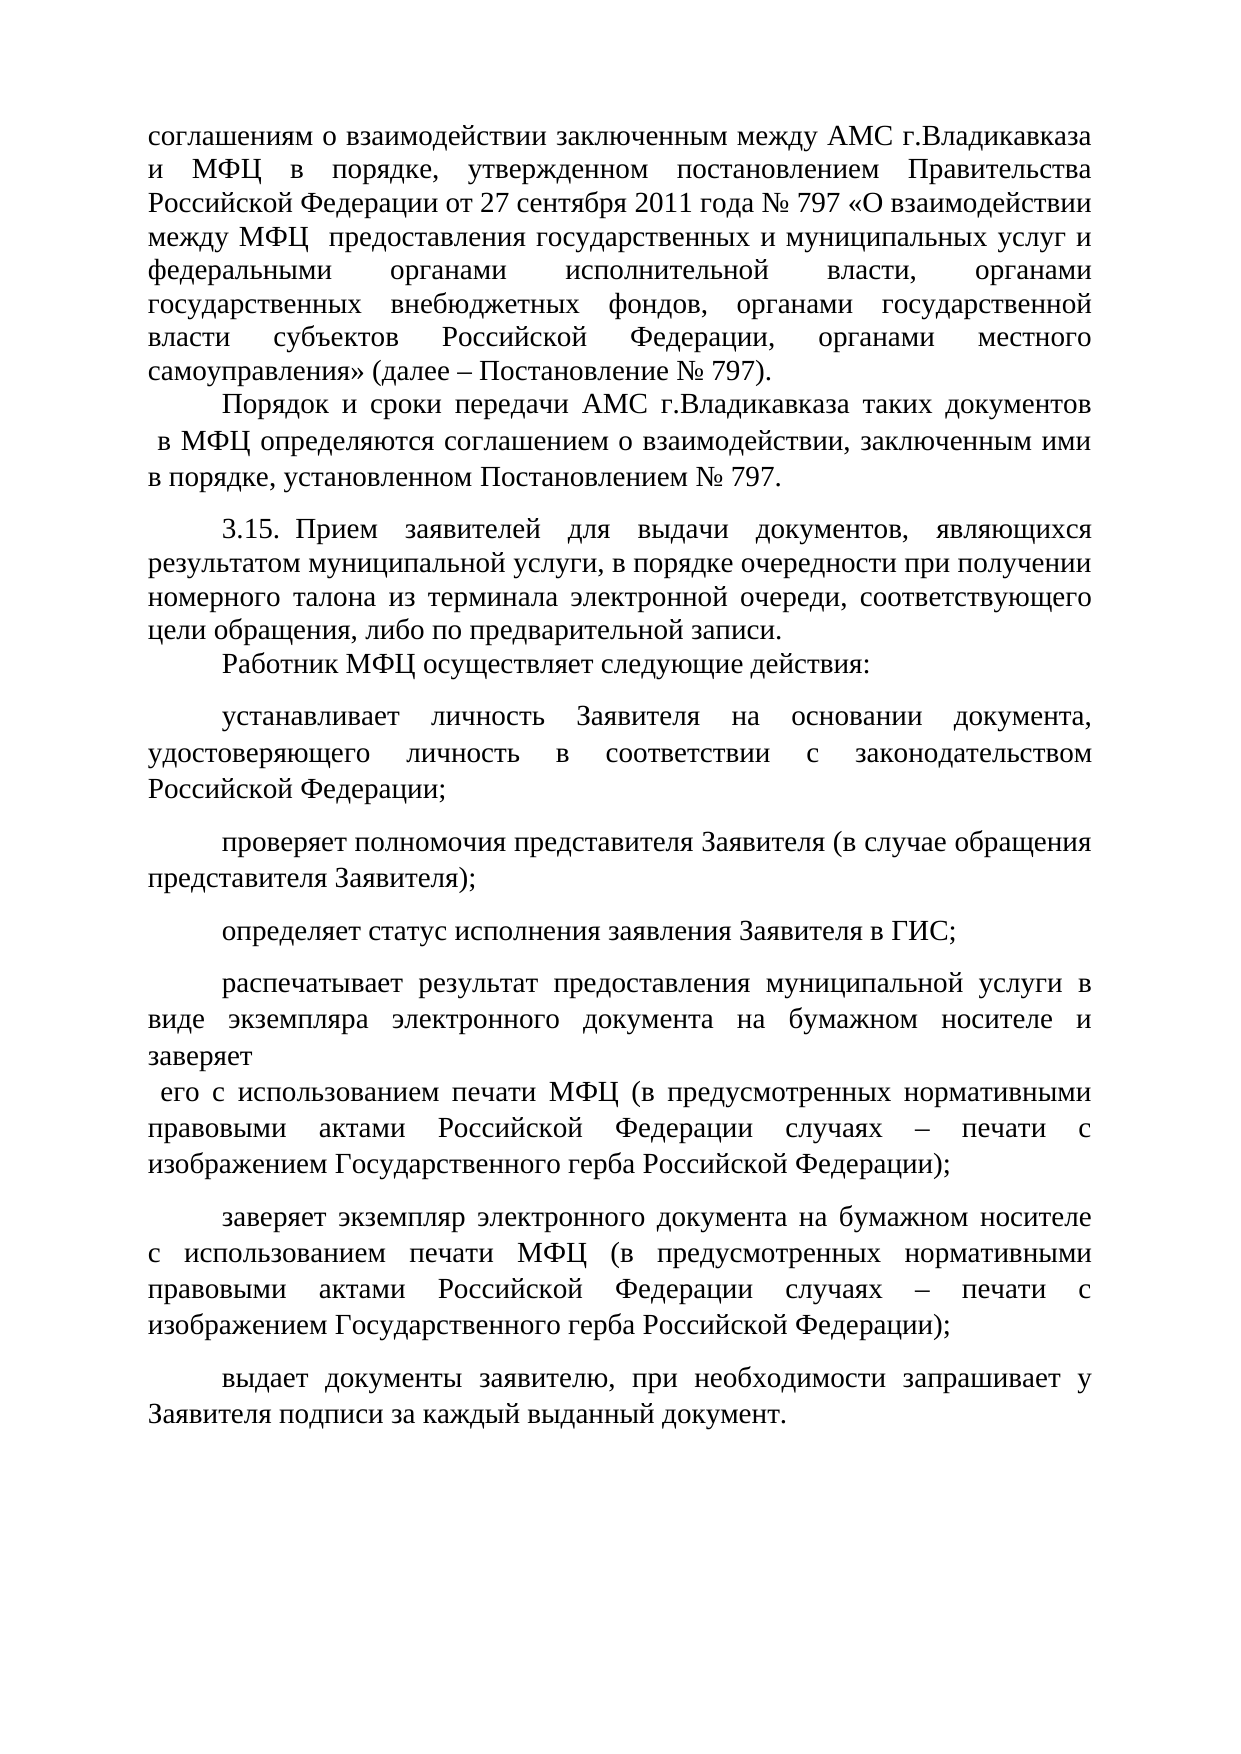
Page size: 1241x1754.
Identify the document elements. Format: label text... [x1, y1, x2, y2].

text проверяет полномочия представителя Заявителя (в случае обращения представителя Заявителя); [148, 824, 1092, 893]
text Порядок и сроки передачи АМС г.Владикавказа таких документов в МФЦ определяются соглашением о взаимодействии, заключенным ими в порядке, установленном Постановлением № 797. [148, 386, 1092, 492]
text распечатывает результат предоставления муниципальной услуги в виде экземпляра электронного документа на бумажном носителе и заверяет его с использованием печати МФЦ (в предусмотренных нормативными правовыми актами Российской Федерации случаях – печати с изображением Государственного герба Российской Федерации); [148, 965, 1092, 1180]
list Прием заявителей для выдачи документов, являющихся результатом муниципальной услуги, в порядке очередности при получении номерного талона из терминала электронной очереди, соответствующего цели обращения, либо по предварительной записи. [148, 512, 1092, 646]
text выдает документы заявителю, при необходимости запрашивает у Заявителя подписи за каждый выданный документ. [148, 1360, 1092, 1430]
text определяет статус исполнения заявления Заявителя в ГИС; [148, 913, 1092, 946]
text заверяет экземпляр электронного документа на бумажном носителе с использованием печати МФЦ (в предусмотренных нормативными правовыми актами Российской Федерации случаях – печати с изображением Государственного герба Российской Федерации); [148, 1199, 1092, 1341]
text устанавливает личность Заявителя на основании документа, удостоверяющего личность в соответствии с законодательством Российской Федерации; [148, 698, 1092, 804]
text Работник МФЦ осуществляет следующие действия: [148, 646, 1092, 679]
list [148, 118, 1092, 386]
